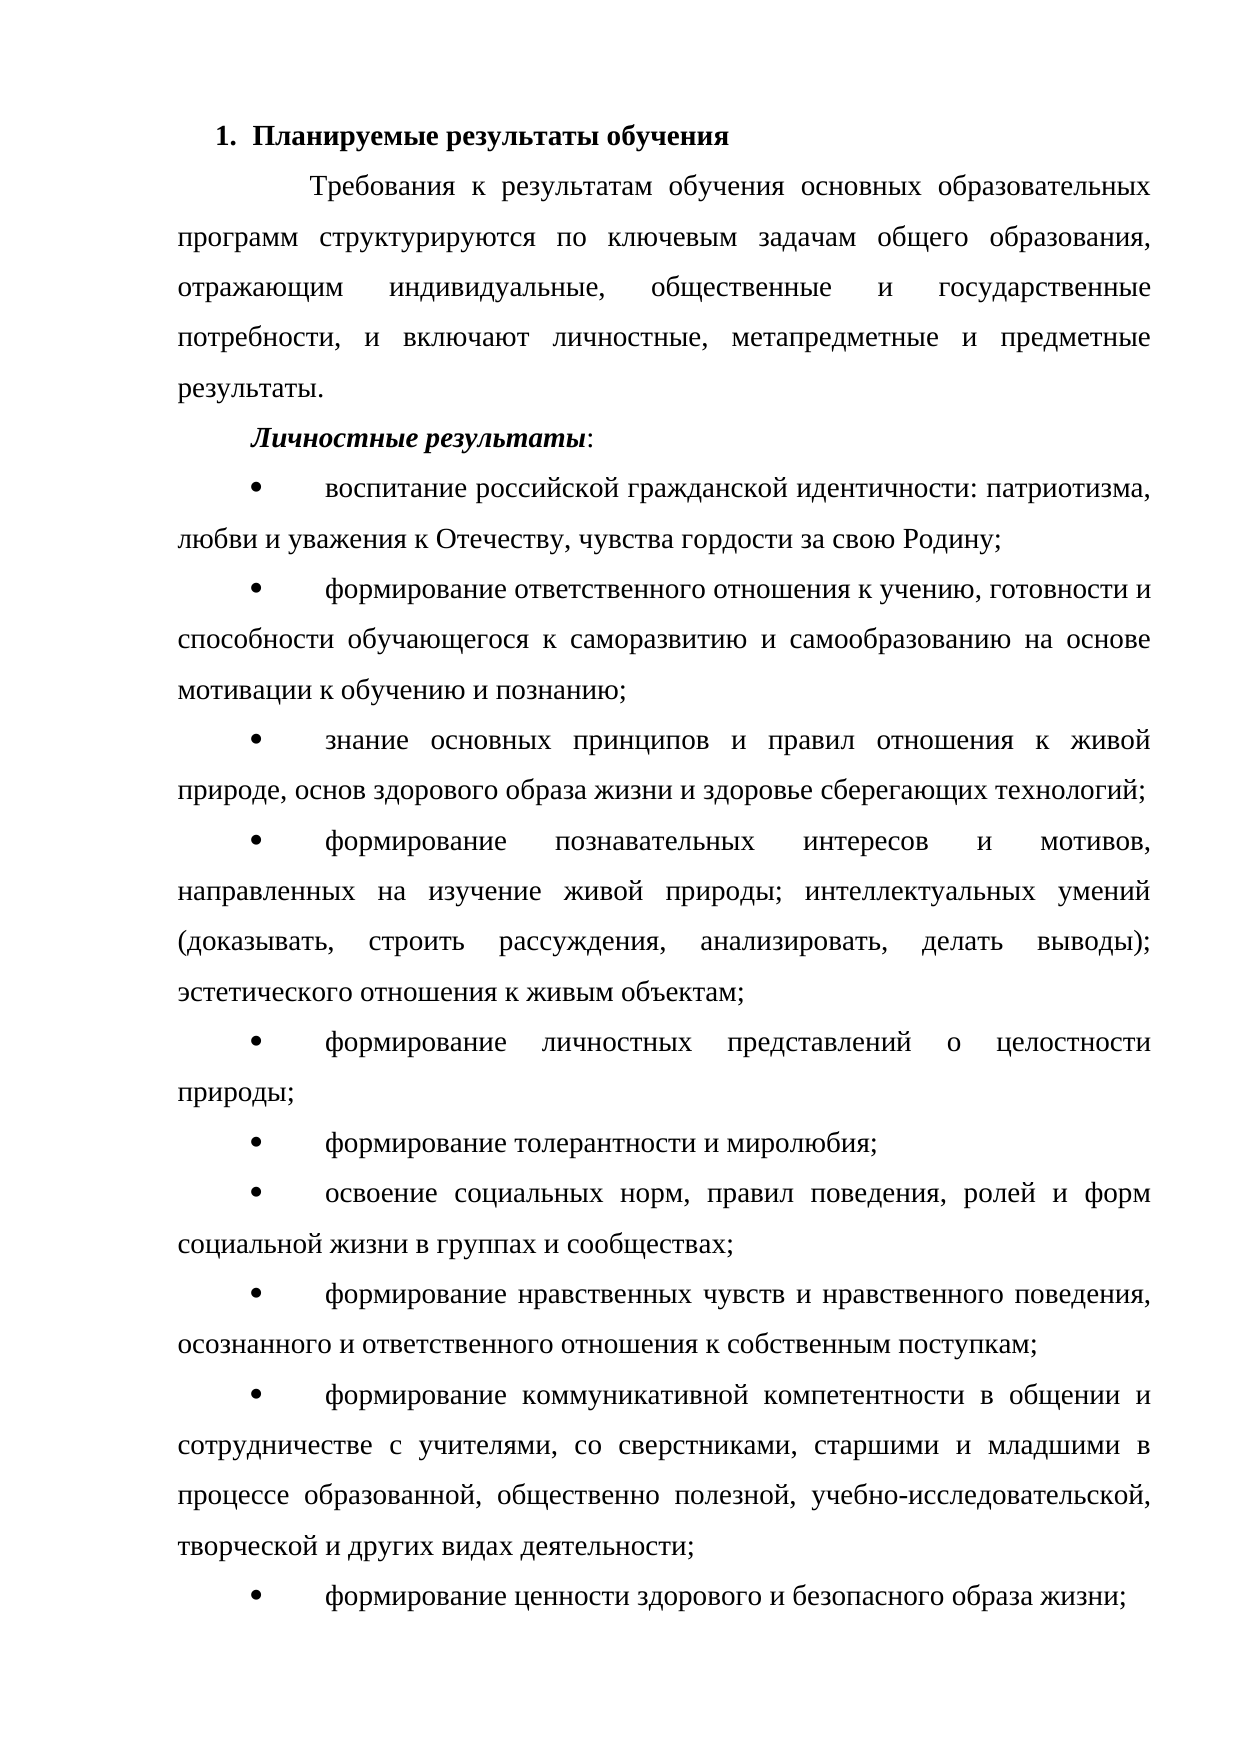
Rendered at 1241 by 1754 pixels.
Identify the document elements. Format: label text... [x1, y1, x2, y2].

list Планируемые результаты обучения [215, 118, 1152, 152]
list формирование нравственных чувств и нравственного поведения, осознанного и ответственного отношения к собственным поступкам; [177, 1276, 1152, 1360]
list освоение социальных норм, правил поведения, ролей и форм социальной жизни в группах и сообществах; [177, 1175, 1152, 1259]
text Требования к результатам обучения основных образовательных программ структурируются по ключевым задачам общего образования, отражающим индивидуальные, общественные и государственные потребности, и включают личностные, метапредметные и предметные результаты. [177, 168, 1152, 403]
list формирование ответственного отношения к учению, готовности и способности обучающегося к саморазвитию и самообразованию на основе мотивации к обучению и познанию; [177, 571, 1152, 705]
list знание основных принципов и правил отношения к живой природе, основ здорового образа жизни и здоровье сберегающих технологий; [177, 722, 1152, 806]
list формирование толерантности и миролюбия; [177, 1125, 1152, 1158]
list формирование личностных представлений о целостности природы; [177, 1024, 1152, 1108]
list формирование коммуникативной компетентности в общении и сотрудничестве с учителями, со сверстниками, старшими и младшими в процессе образованной, общественно полезной, учебно-исследовательской, творческой и других видах деятельности; [177, 1377, 1152, 1561]
list формирование ценности здорового и безопасного образа жизни; [177, 1578, 1152, 1612]
list формирование познавательных интересов и мотивов, направленных на изучение живой природы; интеллектуальных умений (доказывать, строить рассуждения, анализировать, делать выводы); эстетического отношения к живым объектам; [177, 823, 1152, 1007]
text Личностные результаты: [177, 420, 1152, 453]
list воспитание российской гражданской идентичности: патриотизма, любви и уважения к Отечеству, чувства гордости за свою Родину; [177, 470, 1152, 554]
